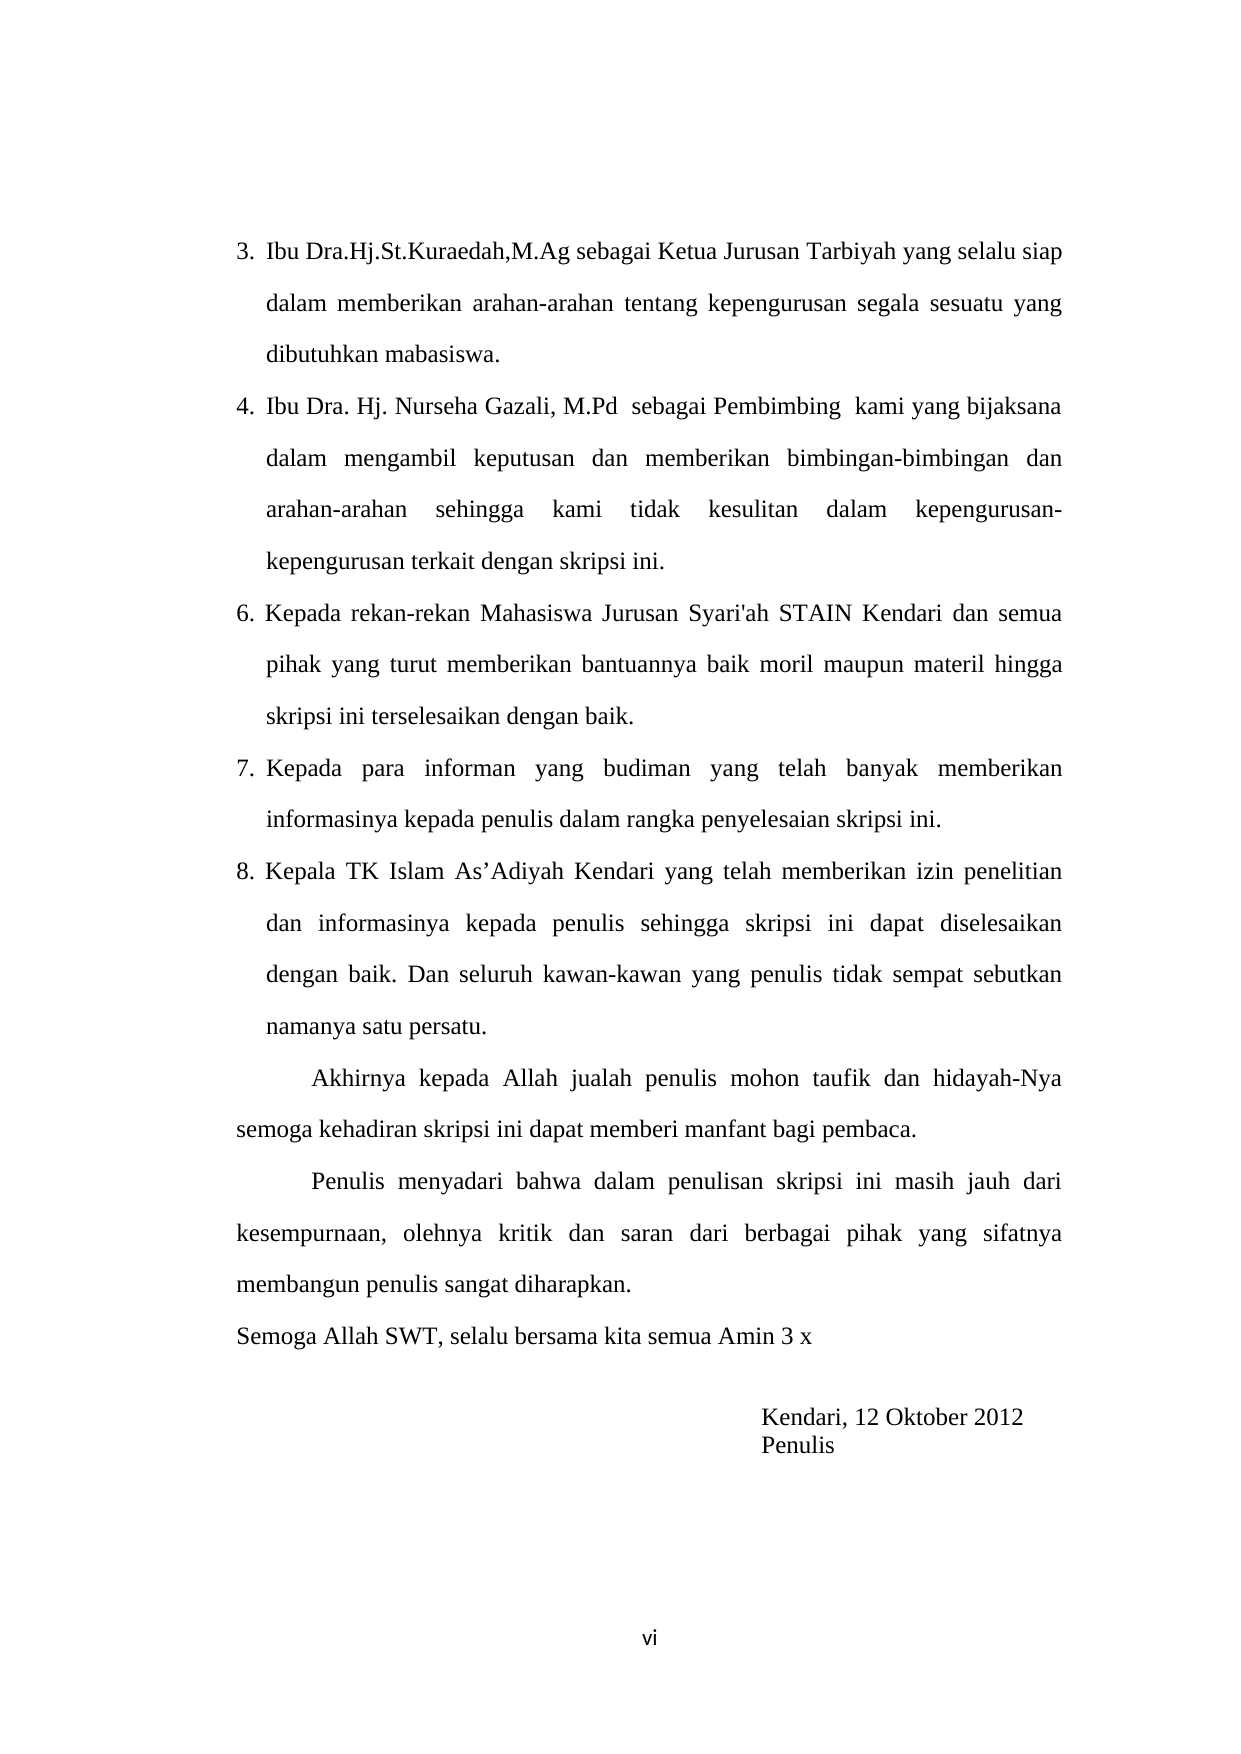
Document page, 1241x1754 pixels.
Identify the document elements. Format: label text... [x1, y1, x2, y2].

text 4. Ibu Dra. Hj. Nurseha Gazali, M.Pd sebagai Pembimbing kami yang bijaksana dalam mengambil keputusan dan memberikan bimbingan-bimbingan dan arahan-arahan sehingga kami tidak kesulitan dalam kepengurusan-kepengurusan terkait dengan skripsi ini. [236, 391, 1063, 575]
text 7. Kepada para informan yang budiman yang telah banyak memberikan informasinya kepada penulis dalam rangka penyelesaian skripsi ini. [236, 753, 1063, 833]
text Penulis menyadari bahwa dalam penulisan skripsi ini masih jauh dari kesempurnaan, olehnya kritik dan saran dari berbagai pihak yang sifatnya membangun penulis sangat diharapkan. [236, 1166, 1063, 1298]
text Kendari, 12 Oktober 2012 [761, 1402, 1063, 1430]
text 8. Kepala TK Islam As’Adiyah Kendari yang telah memberikan izin penelitian dan informasinya kepada penulis sehingga skripsi ini dapat diselesaikan dengan baik. Dan seluruh kawan-kawan yang penulis tidak sempat sebutkan namanya satu persatu. [236, 856, 1063, 1040]
text 3. Ibu Dra.Hj.St.Kuraedah,M.Ag sebagai Ketua Jurusan Tarbiyah yang selalu siap dalam memberikan arahan-arahan tentang kepengurusan segala sesuatu yang dibutuhkan mabasiswa. [236, 236, 1063, 368]
text Penulis [761, 1430, 1063, 1459]
text 6. Kepada rekan-rekan Mahasiswa Jurusan Syari'ah STAIN Kendari dan semua pihak yang turut memberikan bantuannya baik moril maupun materil hingga skripsi ini terselesaikan dengan baik. [236, 598, 1063, 730]
text Semoga Allah SWT, selalu bersama kita semua Amin 3 x [236, 1321, 1063, 1350]
text Akhirnya kepada Allah jualah penulis mohon taufik dan hidayah-Nya semoga kehadiran skripsi ini dapat memberi manfant bagi pembaca. [236, 1063, 1063, 1143]
